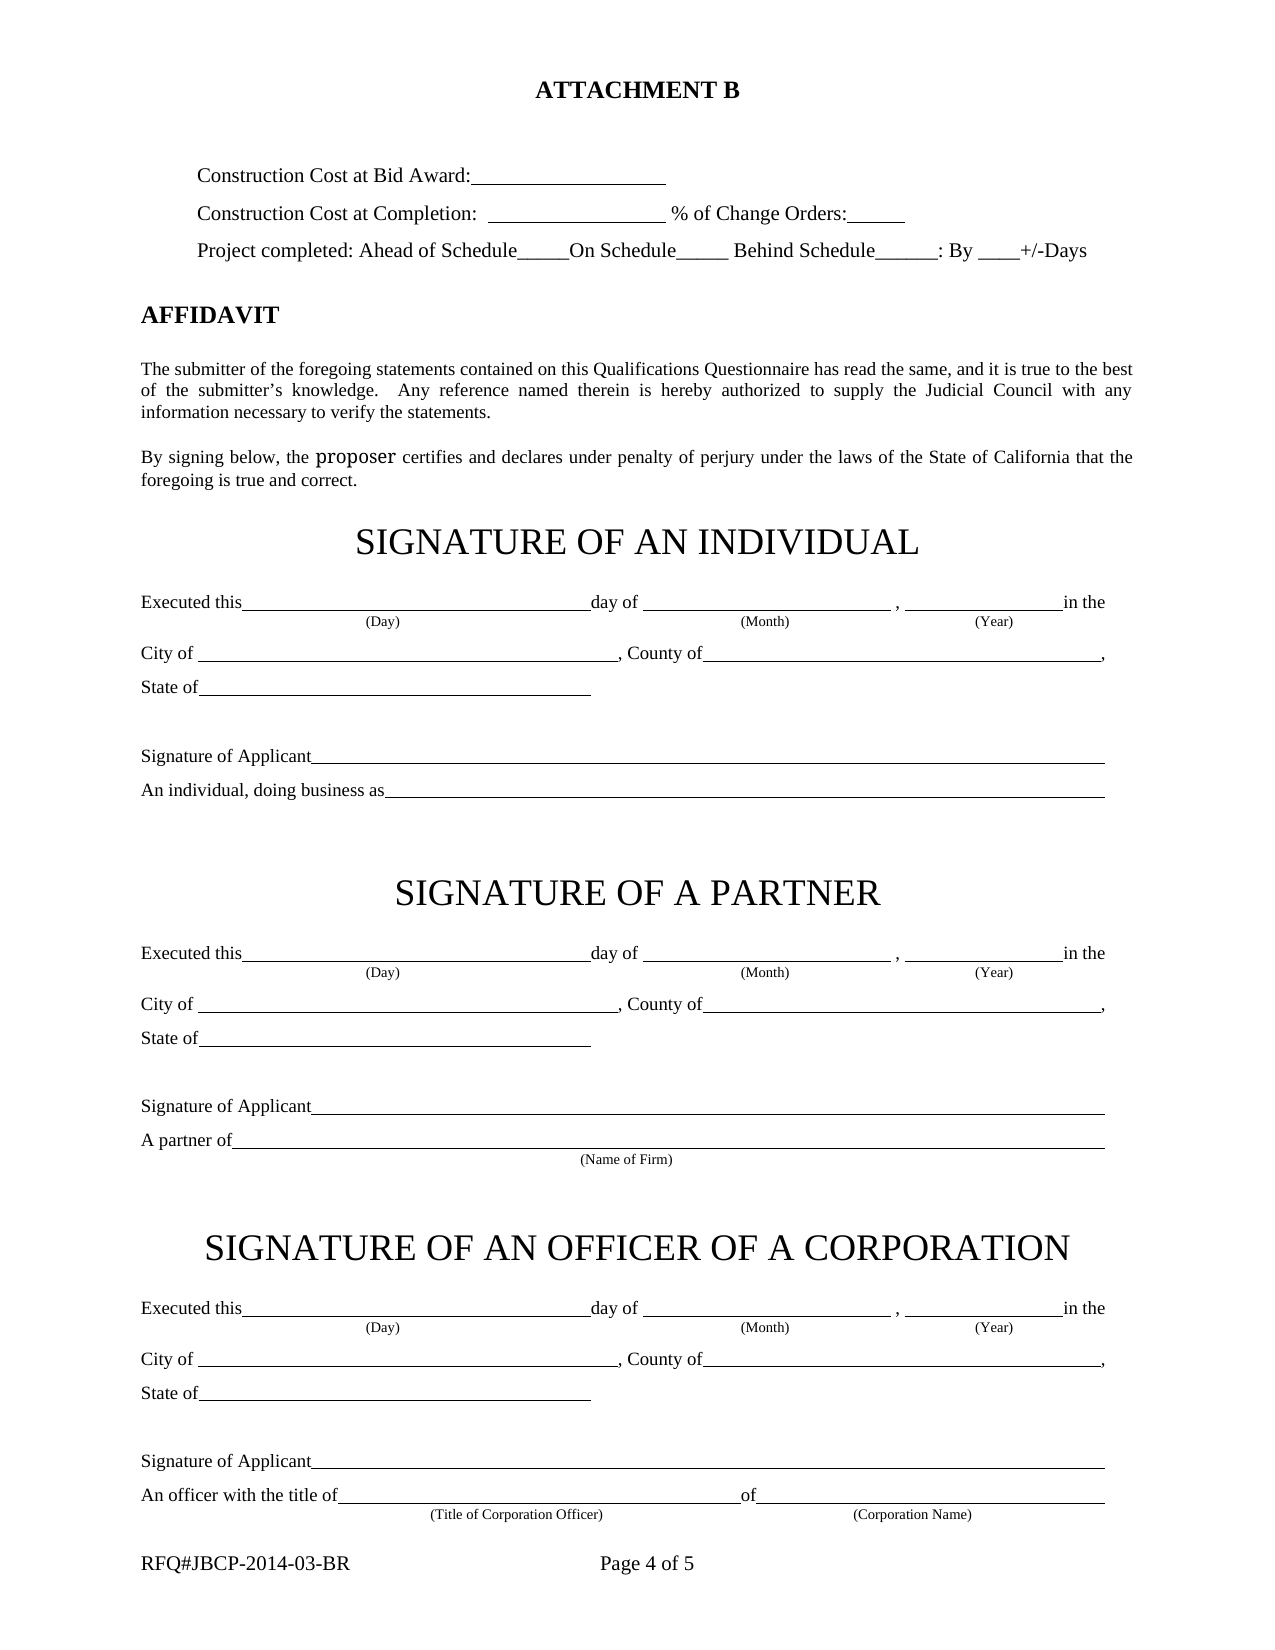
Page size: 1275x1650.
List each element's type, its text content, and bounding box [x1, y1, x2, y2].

text State of [141, 676, 1134, 698]
text The submitter of the foregoing statements contained on this Qualifications Questionnaire has read the same, and it is true to the best of the submitter’s knowledge. Any reference named therein is hereby authorized to supply the Judicial Council with any information necessary to verify the statements. [141, 357, 1134, 422]
text (Title of Corporation Officer) (Corporation Name) [141, 1505, 1134, 1522]
subtitle SIGNATURE OF AN OFFICER OF A CORPORATION [141, 1225, 1134, 1268]
text Executed this day of , in the [141, 591, 1134, 613]
text City of , County of , [141, 993, 1134, 1014]
text AFFIDAVIT [141, 300, 1134, 329]
text Executed this day of , in the [141, 942, 1134, 963]
text Project completed: Ahead of Schedule_____On Schedule_____ Behind Schedule______: By ____+/-Days [141, 225, 1134, 262]
subtitle SIGNATURE OF A PARTNER [141, 870, 1134, 913]
text An officer with the title of of [141, 1484, 1134, 1505]
text (Day) (Month) (Year) [141, 963, 1134, 980]
text Construction Cost at Bid Award: [141, 150, 1134, 187]
text State of [141, 1027, 1134, 1048]
text (Day) (Month) (Year) [141, 1318, 1134, 1335]
subtitle SIGNATURE OF AN INDIVIDUAL [141, 519, 1134, 563]
text By signing below, the proposer certifies and declares under penalty of perjury under the laws of the State of that the foregoing is true and correct. [141, 444, 1134, 491]
text City of , County of , [141, 1348, 1134, 1369]
text An individual, doing business as [141, 778, 1134, 800]
text Signature of Applicant [141, 1450, 1134, 1471]
text Executed this day of , in the [141, 1297, 1134, 1318]
text Construction Cost at Completion: % of Change Orders: [141, 187, 1134, 225]
text (Name of Firm) [141, 1151, 1134, 1167]
text Signature of Applicant [141, 1095, 1134, 1117]
text (Day) (Month) (Year) [141, 613, 1134, 630]
text City of , County of , [141, 642, 1134, 664]
text A partner of [141, 1129, 1134, 1151]
text Signature of Applicant [141, 744, 1134, 766]
text State of [141, 1382, 1134, 1403]
